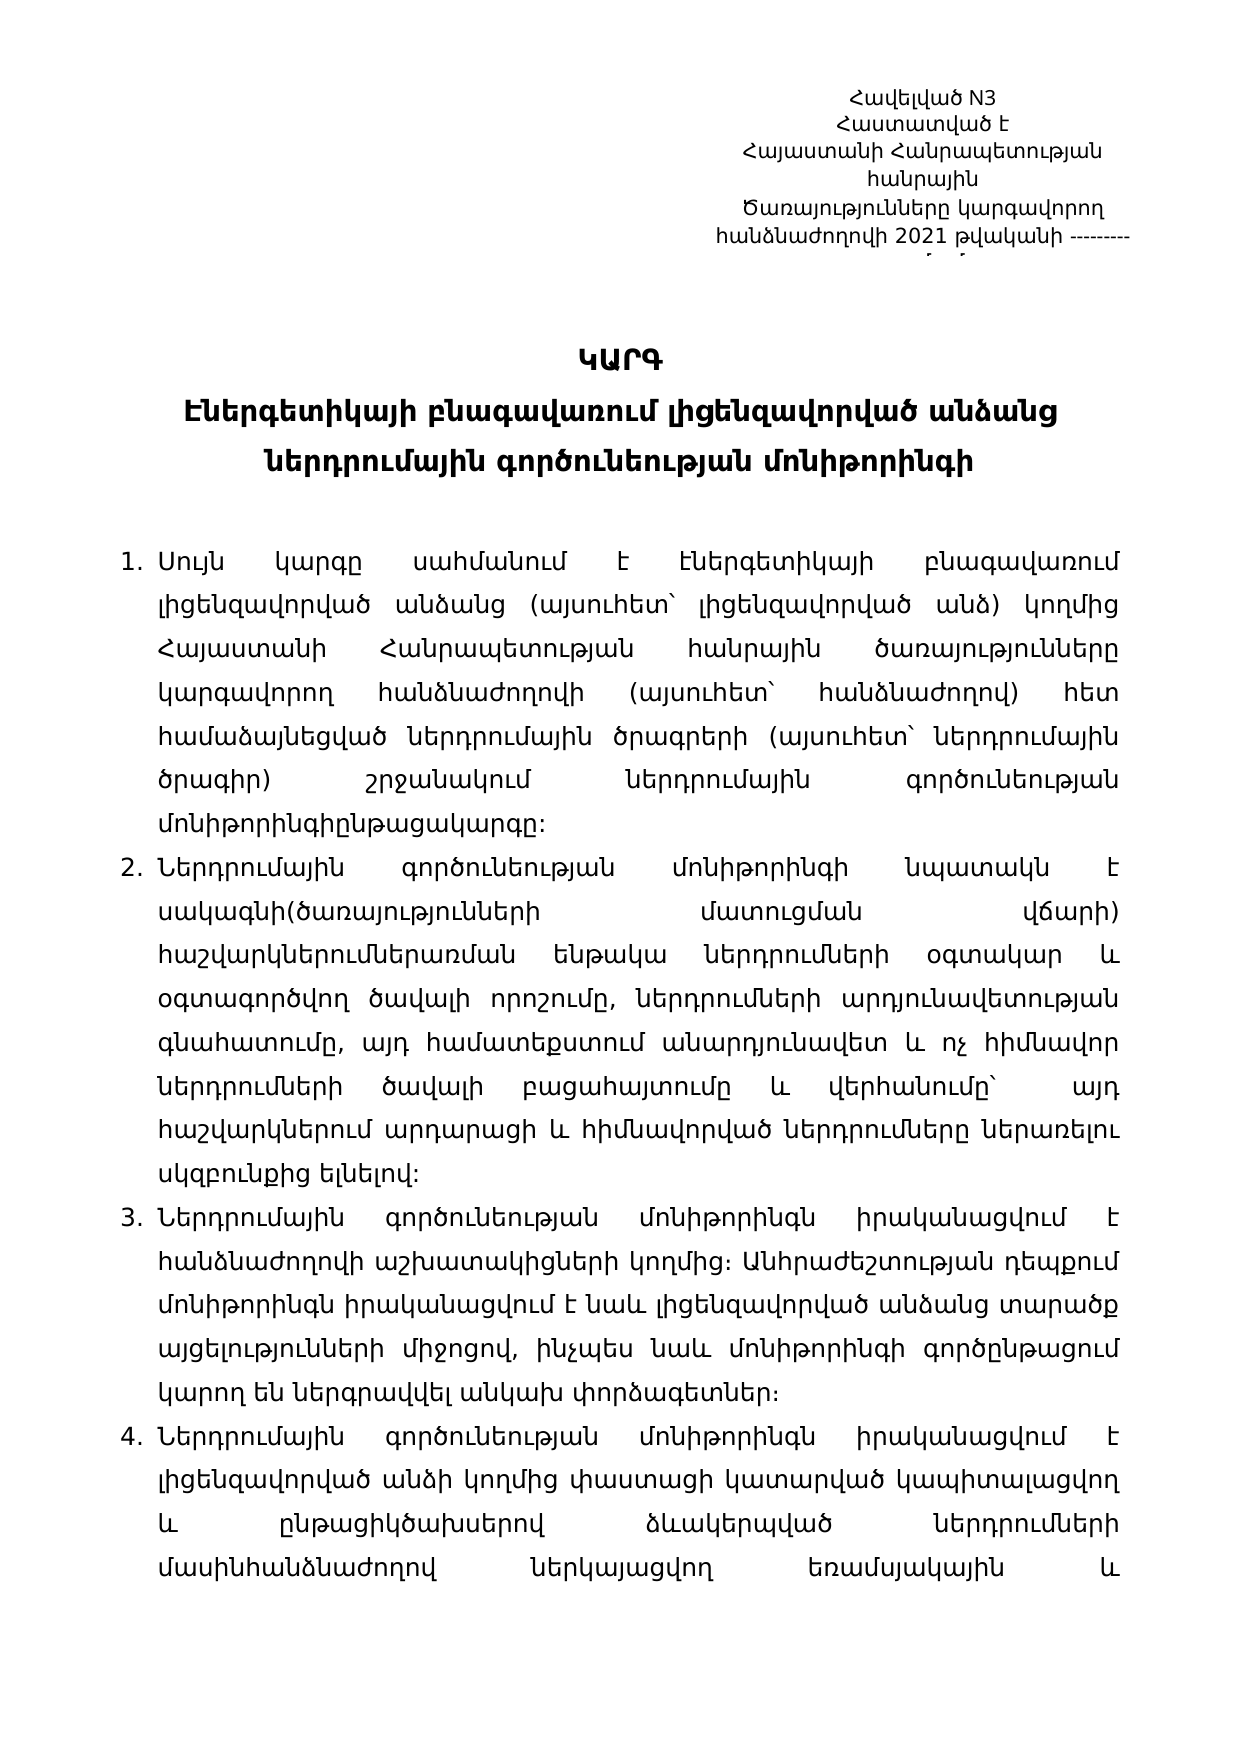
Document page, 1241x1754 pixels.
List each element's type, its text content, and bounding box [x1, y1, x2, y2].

text Էներգետիկայի բնագավառում լիցենզավորված անձանց ներդրումային գործունեության մոնիթորինգի [120, 394, 1120, 479]
list Սույն կարգը սահմանում է էներգետիկայի բնագավառում լիցենզավորված անձանց (այսուհետ՝ լիցենզավորված անձ) կողմից Հայաստանի Հանրապետության հանրային ծառայությունները կարգավորող հանձնաժողովի (այսուհետ՝ հանձնաժողով) հետ համաձայնեցված ներդրումային ծրագրերի (այսուհետ՝ ներդրումային ծրագիր) շրջանակում ներդրումային գործունեության մոնիթորինգիընթացակարգը: [120, 547, 1120, 838]
text ԿԱՐԳ [120, 343, 1120, 377]
list Ներդրումային գործունեության մոնիթորինգի նպատակն է սակագնի(ծառայությունների մատուցման վճարի) հաշվարկներումներառման ենթակա ներդրումների օգտակար և օգտագործվող ծավալի որոշումը, ներդրումների արդյունավետության գնահատումը, այդ համատեքստում անարդյունավետ և ոչ հիմնավոր ներդրումների ծավալի բացահայտումը և վերհանումը՝ այդ հաշվարկներում արդարացի և հիմնավորված ներդրումները ներառելու սկզբունքից ելնելով: [120, 853, 1120, 1188]
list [120, 1422, 1120, 1582]
list Ներդրումային գործունեության մոնիթորինգն իրականացվում է հանձնաժողովի աշխատակիցների կողմից։ Անհրաժեշտության դեպքում մոնիթորինգն իրականացվում է նաև լիցենզավորված անձանց տարածք այցելությունների միջոցով, ինչպես նաև մոնիթորինգի գործընթացում կարող են ներգրավվել անկախ փորձագետներ։ [120, 1203, 1120, 1407]
